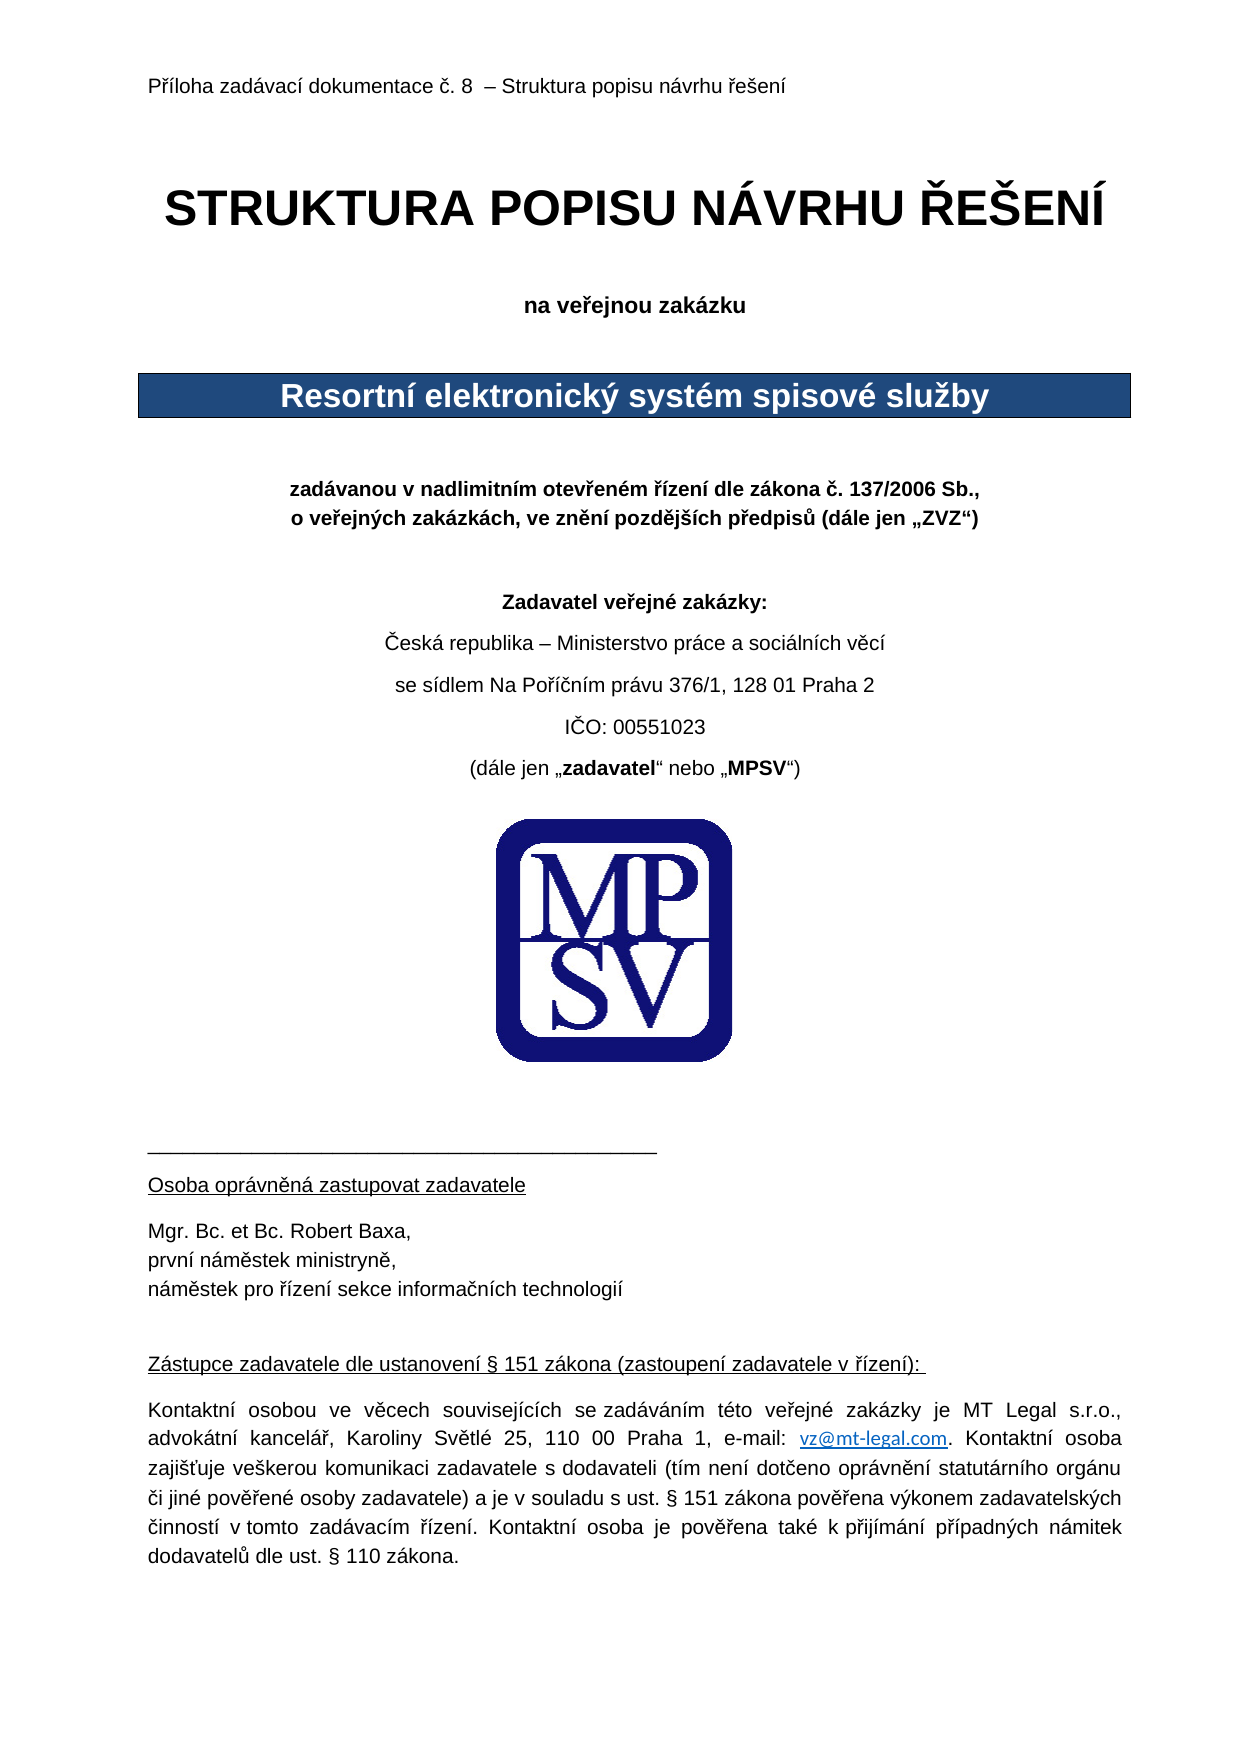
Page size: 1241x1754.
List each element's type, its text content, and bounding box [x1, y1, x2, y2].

text se sídlem Na Poříčním právu 376/1, 128 01 Praha 2 [148, 668, 1122, 697]
text IČO: 00551023 [148, 709, 1122, 738]
text Kontaktní osobou ve věcech souvisejících se zadáváním této veřejné zakázky je MT Legal s.r.o., advokátní kancelář, Karoliny Světlé 25, 110 00 Praha 1, e-mail: vz@mt-legal.com. Kontaktní osoba zajišťuje veškerou komunikaci zadavatele s dodavateli (tím není dotčeno oprávnění statutárního orgánu či jiné pověřené osoby zadavatele) a je v souladu s ust. § 151 zákona pověřena výkonem zadavatelských činností v tomto zadávacím řízení. Kontaktní osoba je pověřena také k přijímání případných námitek dodavatelů dle ust. § 110 zákona. [148, 1393, 1122, 1568]
text o veřejných zakázkách, ve znění pozdějších předpisů (dále jen „ZVZ“) [148, 501, 1122, 530]
text na veřejnou zakázku [148, 289, 1122, 319]
text Zástupce zadavatele dle ustanovení § 151 zákona (zastoupení zadavatele v řízení): [148, 1347, 1122, 1376]
text Mgr. Bc. et Bc. Robert Baxa, [148, 1213, 1122, 1243]
text zadávanou v nadlimitním otevřeném řízení dle zákona č. 137/2006 Sb., [148, 472, 1122, 501]
text Zadavatel veřejné zakázky: [148, 584, 1122, 613]
text Osoba oprávněná zastupovat zadavatele [148, 1168, 1122, 1197]
text náměstek pro řízení sekce informačních technologií [148, 1272, 1122, 1301]
text Česká republika – Ministerstvo práce a sociálních věcí [148, 626, 1122, 655]
text ____________________________________________ [148, 1126, 1122, 1155]
picture [496, 819, 733, 1062]
text (dále jen „zadavatel“ nebo „MPSV“) [148, 751, 1122, 780]
text Struktura popisu návrhu řešení [148, 178, 1122, 235]
text první náměstek ministryně, [148, 1243, 1122, 1272]
text Resortní elektronický systém spisové služby [139, 374, 1130, 417]
